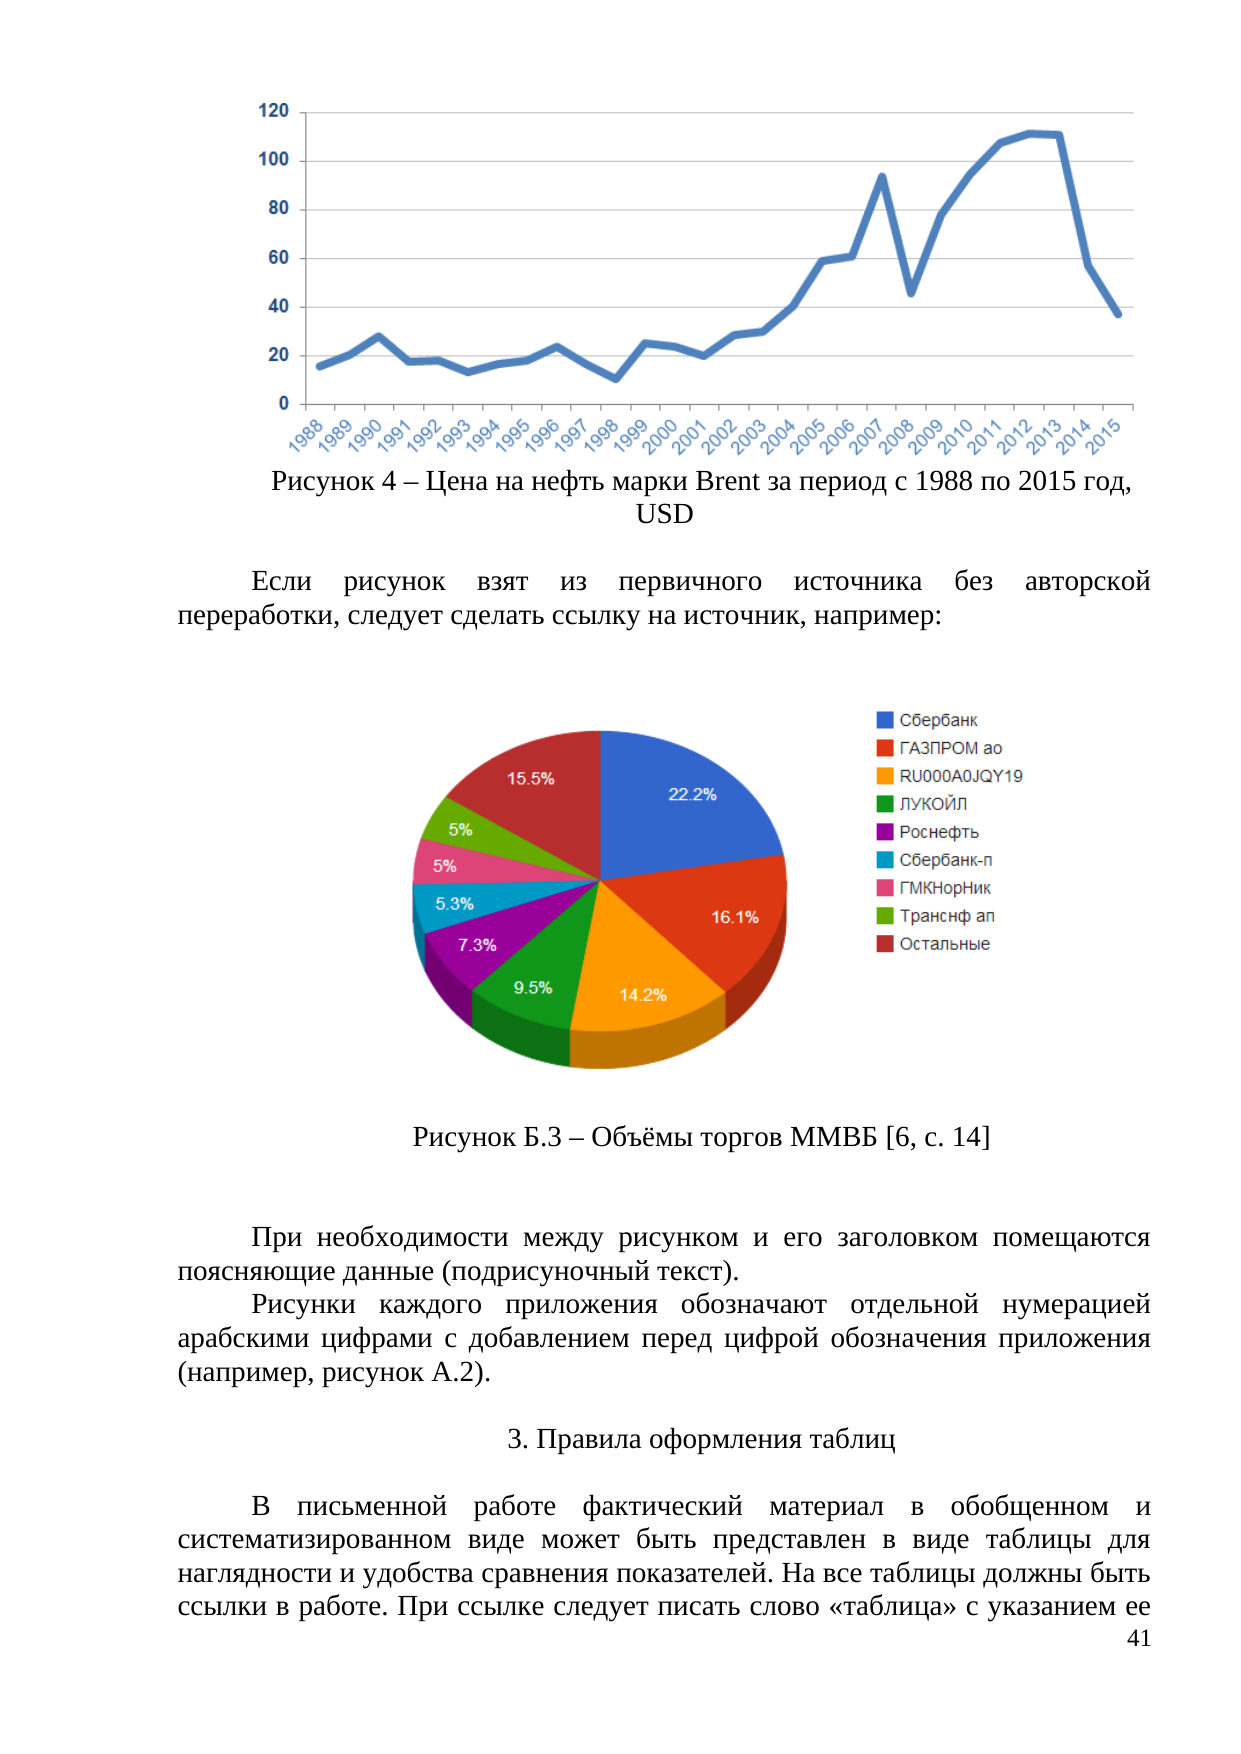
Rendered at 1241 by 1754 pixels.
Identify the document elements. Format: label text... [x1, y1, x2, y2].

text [177, 1488, 1152, 1622]
picture [363, 697, 1040, 1086]
text Рисунки каждого приложения обозначают отдельной нумерацией арабскими цифрами с добавлением перед цифрой обозначения приложения (например, рисунок А.2). [177, 1287, 1152, 1387]
text При необходимости между рисунком и его заголовком помещаются поясняющие данные (подрисуночный текст). [177, 1219, 1152, 1287]
text Рисунок 4 – Цена на нефть марки Brent за период с 1988 по 2015 год, USD [177, 463, 1152, 530]
text 3. Правила оформления таблиц [177, 1421, 1152, 1454]
picture [259, 103, 1143, 463]
text Если рисунок взят из первичного источника без авторской переработки, следует сделать ссылку на источник, например: [177, 563, 1152, 631]
text Рисунок Б.3 – Объёмы торгов ММВБ [6, с. 14] [177, 1119, 1152, 1152]
